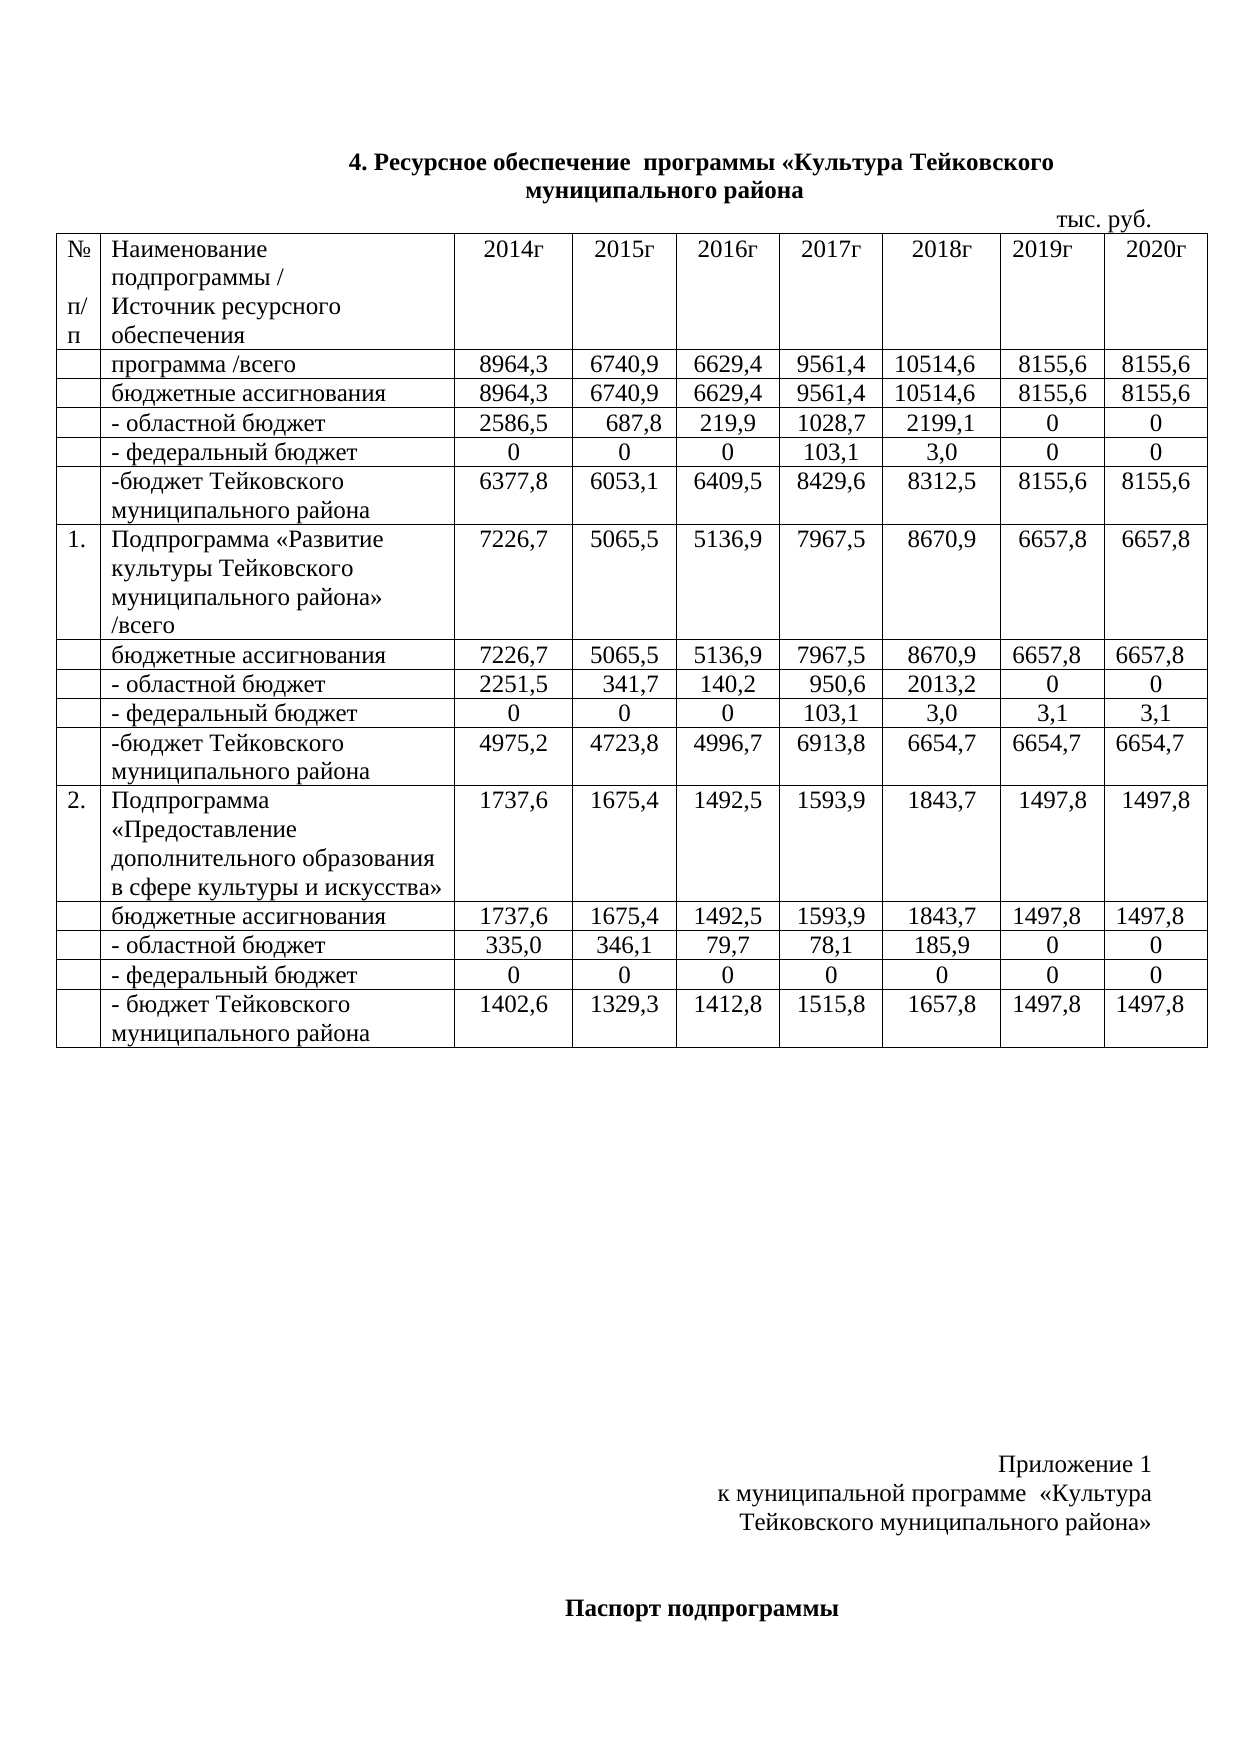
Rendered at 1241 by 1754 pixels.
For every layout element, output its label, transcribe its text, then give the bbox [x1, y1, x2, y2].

table_cell 0 [780, 960, 882, 988]
table_cell 9561,4 [780, 379, 882, 407]
table_header № п/п [57, 234, 100, 349]
table_cell 8670,9 [883, 525, 1000, 639]
table_cell 1737,6 [455, 786, 572, 901]
table_cell - бюджет Тейковского муниципального района [101, 990, 454, 1046]
table_header 2020г [1105, 234, 1207, 349]
table_cell 687,8 [573, 408, 676, 436]
table_cell 7967,5 [780, 640, 882, 668]
table_cell 7967,5 [780, 525, 882, 639]
table_cell 8155,6 [1001, 467, 1104, 524]
table_cell 0 [1105, 670, 1207, 698]
table_cell 1497,8 [1001, 786, 1104, 901]
table_cell 950,6 [780, 670, 882, 698]
table_cell 6657,8 [1105, 640, 1207, 668]
table_cell 1497,8 [1001, 902, 1104, 930]
table_cell 3,1 [1105, 699, 1207, 727]
table_cell 341,7 [573, 670, 676, 698]
table_cell 3,0 [883, 699, 1000, 727]
table_cell 5136,9 [677, 525, 779, 639]
table_cell 8155,6 [1105, 379, 1207, 407]
table_cell 1497,8 [1105, 786, 1207, 901]
table_cell 1402,6 [455, 990, 572, 1046]
table_cell 8670,9 [883, 640, 1000, 668]
table_cell 5136,9 [677, 640, 779, 668]
table_cell 4723,8 [573, 728, 676, 785]
table_cell 1492,5 [677, 902, 779, 930]
table_cell 1593,9 [780, 902, 882, 930]
table_cell 1497,8 [1105, 990, 1207, 1046]
table_cell [57, 379, 100, 407]
table_cell 1028,7 [780, 408, 882, 436]
table_cell 103,1 [780, 438, 882, 466]
table_cell 140,2 [677, 670, 779, 698]
text Паспорт подпрограммы [252, 1593, 1152, 1622]
table_cell 4996,7 [677, 728, 779, 785]
table_cell 1675,4 [573, 786, 676, 901]
table_cell 5065,5 [573, 525, 676, 639]
table_cell 6654,7 [883, 728, 1000, 785]
table_cell 2. [57, 786, 100, 901]
table_cell 2013,2 [883, 670, 1000, 698]
table_cell 6654,7 [1001, 728, 1104, 785]
table_cell - областной бюджет [101, 408, 454, 436]
text Приложение 1 [177, 1449, 1152, 1478]
table_cell 79,7 [677, 931, 779, 959]
table_cell 8155,6 [1001, 379, 1104, 407]
table_header 2015г [573, 234, 676, 349]
text тыс. руб. [177, 204, 1152, 233]
table_cell 6657,8 [1105, 525, 1207, 639]
table_cell 1. [57, 525, 100, 639]
table_cell 8964,3 [455, 379, 572, 407]
table_cell Подпрограмма «Предоставление дополнительного образования в сфере культуры и искусства» [101, 786, 454, 901]
table_cell [57, 438, 100, 466]
table_cell - федеральный бюджет [101, 960, 454, 988]
table_cell 4975,2 [455, 728, 572, 785]
table_cell - областной бюджет [101, 670, 454, 698]
table_cell 1497,8 [1105, 902, 1207, 930]
table_cell 1497,8 [1001, 990, 1104, 1046]
table_cell бюджетные ассигнования [101, 640, 454, 668]
table_cell 0 [455, 438, 572, 466]
table_cell [57, 699, 100, 727]
table_cell 0 [1105, 438, 1207, 466]
table_cell 6740,9 [573, 379, 676, 407]
table_cell 8964,3 [455, 350, 572, 378]
table_cell 6654,7 [1105, 728, 1207, 785]
table_cell 8429,6 [780, 467, 882, 524]
table_cell 8155,6 [1001, 350, 1104, 378]
table_cell [57, 640, 100, 668]
table_cell 8155,6 [1105, 350, 1207, 378]
text Тейковского муниципального района» [177, 1507, 1152, 1536]
table_cell 2586,5 [455, 408, 572, 436]
table_cell [57, 350, 100, 378]
table_cell 1412,8 [677, 990, 779, 1046]
table_cell 0 [883, 960, 1000, 988]
table_cell 1515,8 [780, 990, 882, 1046]
table_cell программа /всего [101, 350, 454, 378]
table_cell 2199,1 [883, 408, 1000, 436]
table_cell 1492,5 [677, 786, 779, 901]
table_cell 8155,6 [1105, 467, 1207, 524]
table_cell 6657,8 [1001, 525, 1104, 639]
table_cell бюджетные ассигнования [101, 379, 454, 407]
table_cell 5065,5 [573, 640, 676, 668]
table_cell 6740,9 [573, 350, 676, 378]
table_cell Подпрограмма «Развитие культуры Тейковского муниципального района» /всего [101, 525, 454, 639]
table_cell [57, 960, 100, 988]
table_cell 6657,8 [1001, 640, 1104, 668]
table_cell 0 [573, 960, 676, 988]
table_cell 3,1 [1001, 699, 1104, 727]
table_cell 103,1 [780, 699, 882, 727]
table_cell 185,9 [883, 931, 1000, 959]
table_cell 0 [455, 699, 572, 727]
table_cell 6913,8 [780, 728, 882, 785]
table_cell -бюджет Тейковского муниципального района [101, 728, 454, 785]
table_cell 6053,1 [573, 467, 676, 524]
table_cell 0 [1105, 408, 1207, 436]
table_cell [57, 931, 100, 959]
table_cell [57, 408, 100, 436]
table_cell 0 [677, 438, 779, 466]
table_cell 6409,5 [677, 467, 779, 524]
table_cell 7226,7 [455, 525, 572, 639]
table_cell 0 [1001, 670, 1104, 698]
table_cell 6629,4 [677, 350, 779, 378]
table_cell 0 [455, 960, 572, 988]
table_cell 1843,7 [883, 902, 1000, 930]
table_cell [57, 670, 100, 698]
table_cell 3,0 [883, 438, 1000, 466]
table_cell 1329,3 [573, 990, 676, 1046]
table_cell -бюджет Тейковского муниципального района [101, 467, 454, 524]
table_cell [57, 728, 100, 785]
table_cell 6377,8 [455, 467, 572, 524]
table_cell - федеральный бюджет [101, 438, 454, 466]
table_cell 1737,6 [455, 902, 572, 930]
table_cell [57, 990, 100, 1046]
table_cell 9561,4 [780, 350, 882, 378]
table_header 2019г [1001, 234, 1104, 349]
table_cell бюджетные ассигнования [101, 902, 454, 930]
table_cell 0 [677, 699, 779, 727]
table_cell [57, 467, 100, 524]
table_cell 6629,4 [677, 379, 779, 407]
table_cell - федеральный бюджет [101, 699, 454, 727]
table_cell 0 [1001, 438, 1104, 466]
table_cell 335,0 [455, 931, 572, 959]
table_cell 346,1 [573, 931, 676, 959]
text к муниципальной программе «Культура [177, 1478, 1152, 1507]
table_cell 0 [1105, 960, 1207, 988]
table_cell 0 [1105, 931, 1207, 959]
table_cell 1593,9 [780, 786, 882, 901]
table_header 2016г [677, 234, 779, 349]
table_header 2018г [883, 234, 1000, 349]
table_cell 78,1 [780, 931, 882, 959]
table_cell 0 [1001, 408, 1104, 436]
table_cell - областной бюджет [101, 931, 454, 959]
table_cell 2251,5 [455, 670, 572, 698]
table_cell 7226,7 [455, 640, 572, 668]
table_header 2017г [780, 234, 882, 349]
table_cell 0 [573, 699, 676, 727]
table_cell 10514,6 [883, 350, 1000, 378]
table_cell 1657,8 [883, 990, 1000, 1046]
table_cell 219,9 [677, 408, 779, 436]
table_header 2014г [455, 234, 572, 349]
table_cell 10514,6 [883, 379, 1000, 407]
table_cell 1843,7 [883, 786, 1000, 901]
table_cell 1675,4 [573, 902, 676, 930]
table_cell 0 [1001, 960, 1104, 988]
table_header Наименование подпрограммы / Источник ресурсного обеспечения [101, 234, 454, 349]
table_cell 0 [573, 438, 676, 466]
table_cell [57, 902, 100, 930]
table_cell 8312,5 [883, 467, 1000, 524]
table_cell 0 [677, 960, 779, 988]
table_cell 0 [1001, 931, 1104, 959]
text 4. Ресурсное обеспечение программы «Культура Тейковского муниципального района [177, 147, 1152, 204]
